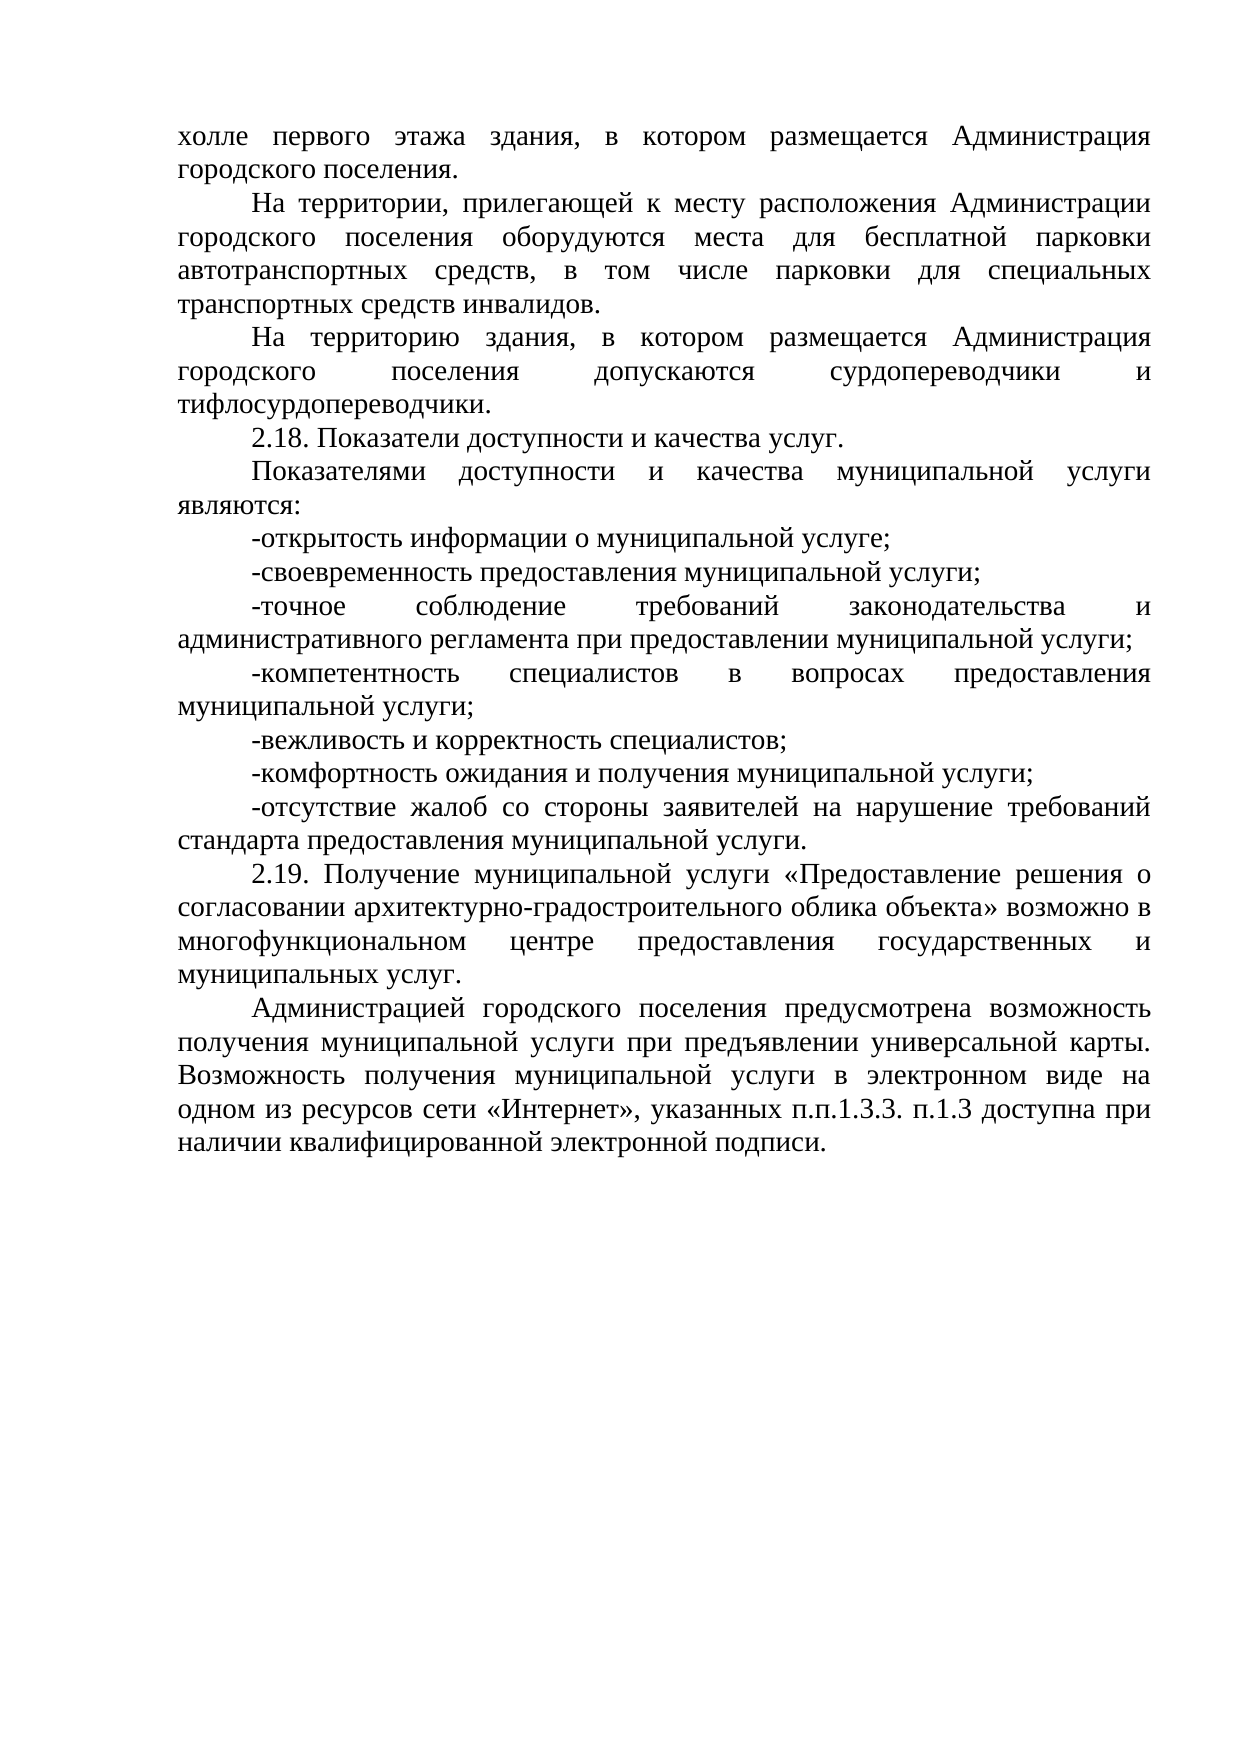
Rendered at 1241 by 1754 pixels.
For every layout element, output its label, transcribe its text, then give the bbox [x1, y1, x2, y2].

text -открытость информации о муниципальной услуге; [177, 521, 1152, 554]
text -комфортность ожидания и получения муниципальной услуги; [177, 755, 1152, 789]
text Администрацией городского поселения предусмотрена возможность получения муниципальной услуги при предъявлении универсальной карты. Возможность получения муниципальной услуги в электронном виде на одном из ресурсов сети «Интернет», указанных п.п.1.3.3. п.1.3 доступна при наличии квалифицированной электронной подписи. [177, 990, 1152, 1158]
text -компетентность специалистов в вопросах предоставления муниципальной услуги; [177, 655, 1152, 722]
text На территорию здания, в котором размещается Администрация городского поселения допускаются сурдопереводчики и тифлосурдопереводчики. [177, 319, 1152, 420]
text 2.18. Показатели доступности и качества услуг. [177, 420, 1152, 453]
text -отсутствие жалоб со стороны заявителей на нарушение требований стандарта предоставления муниципальной услуги. [177, 789, 1152, 856]
text На территории, прилегающей к месту расположения Администрации городского поселения оборудуются места для бесплатной парковки автотранспортных средств, в том числе парковки для специальных транспортных средств инвалидов. [177, 185, 1152, 319]
text 2.19. Получение муниципальной услуги «Предоставление решения о согласовании архитектурно-градостроительного облика объекта» возможно в многофункциональном центре предоставления государственных и муниципальных услуг. [177, 856, 1152, 990]
text -своевременность предоставления муниципальной услуги; [177, 554, 1152, 588]
text Показателями доступности и качества муниципальной услуги являются: [177, 453, 1152, 521]
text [177, 118, 1152, 185]
text -точное соблюдение требований законодательства и административного регламента при предоставлении муниципальной услуги; [177, 588, 1152, 655]
text -вежливость и корректность специалистов; [177, 722, 1152, 755]
